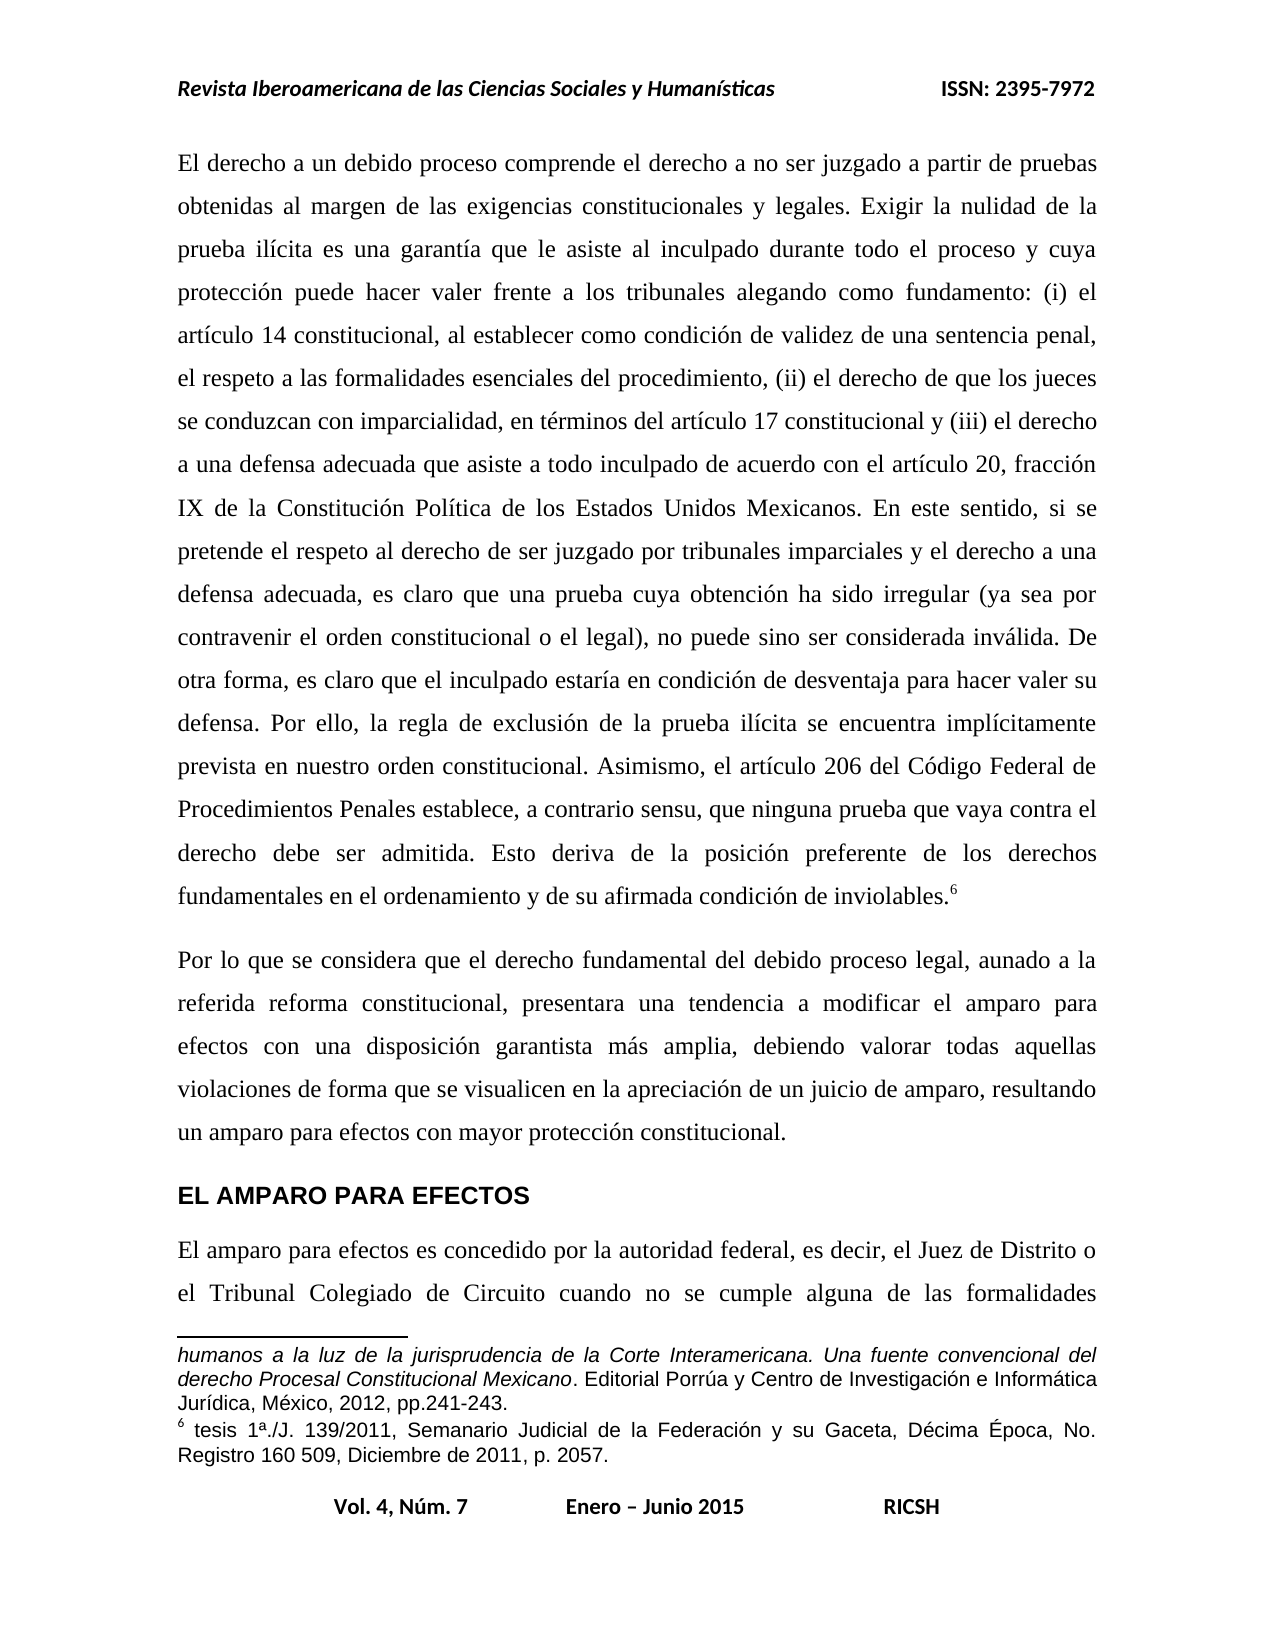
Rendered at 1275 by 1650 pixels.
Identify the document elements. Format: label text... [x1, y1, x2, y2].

text Por lo que se considera que el derecho fundamental del debido proceso legal, aunado a la referida reforma constitucional, presentara una tendencia a modificar el amparo para efectos con una disposición garantista más amplia, debiendo valorar todas aquellas violaciones de forma que se visualicen en la apreciación de un juicio de amparo, resultando un amparo para efectos con mayor protección constitucional. [177, 945, 1098, 1146]
text EL AMPARO PARA EFECTOS [177, 1181, 1098, 1210]
text El derecho a un debido proceso comprende el derecho a no ser juzgado a partir de pruebas obtenidas al margen de las exigencias constitucionales y legales. Exigir la nulidad de la prueba ilícita es una garantía que le asiste al inculpado durante todo el proceso y cuya protección puede hacer valer frente a los tribunales alegando como fundamento: (i) el artículo 14 constitucional, al establecer como condición de validez de una sentencia penal, el respeto a las formalidades esenciales del procedimiento, (ii) el derecho de que los jueces se conduzcan con imparcialidad, en términos del artículo 17 constitucional y (iii) el derecho a una defensa adecuada que asiste a todo inculpado de acuerdo con el artículo 20, fracción IX de la Constitución Política de los Estados Unidos Mexicanos. En este sentido, si se pretende el respeto al derecho de ser juzgado por tribunales imparciales y el derecho a una defensa adecuada, es claro que una prueba cuya obtención ha sido irregular (ya sea por contravenir el orden constitucional o el legal), no puede sino ser considerada inválida. De otra forma, es claro que el inculpado estaría en condición de desventaja para hacer valer su defensa. Por ello, la regla de exclusión de la prueba ilícita se encuentra implícitamente prevista en nuestro orden constitucional. Asimismo, el artículo 206 del Código Federal de Procedimientos Penales establece, a contrario sensu, que ninguna prueba que vaya contra el derecho debe ser admitida. Esto deriva de la posición preferente de los derechos fundamentales en el ordenamiento y de su afirmada condición de inviolables. [177, 148, 1098, 909]
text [177, 1235, 1098, 1307]
